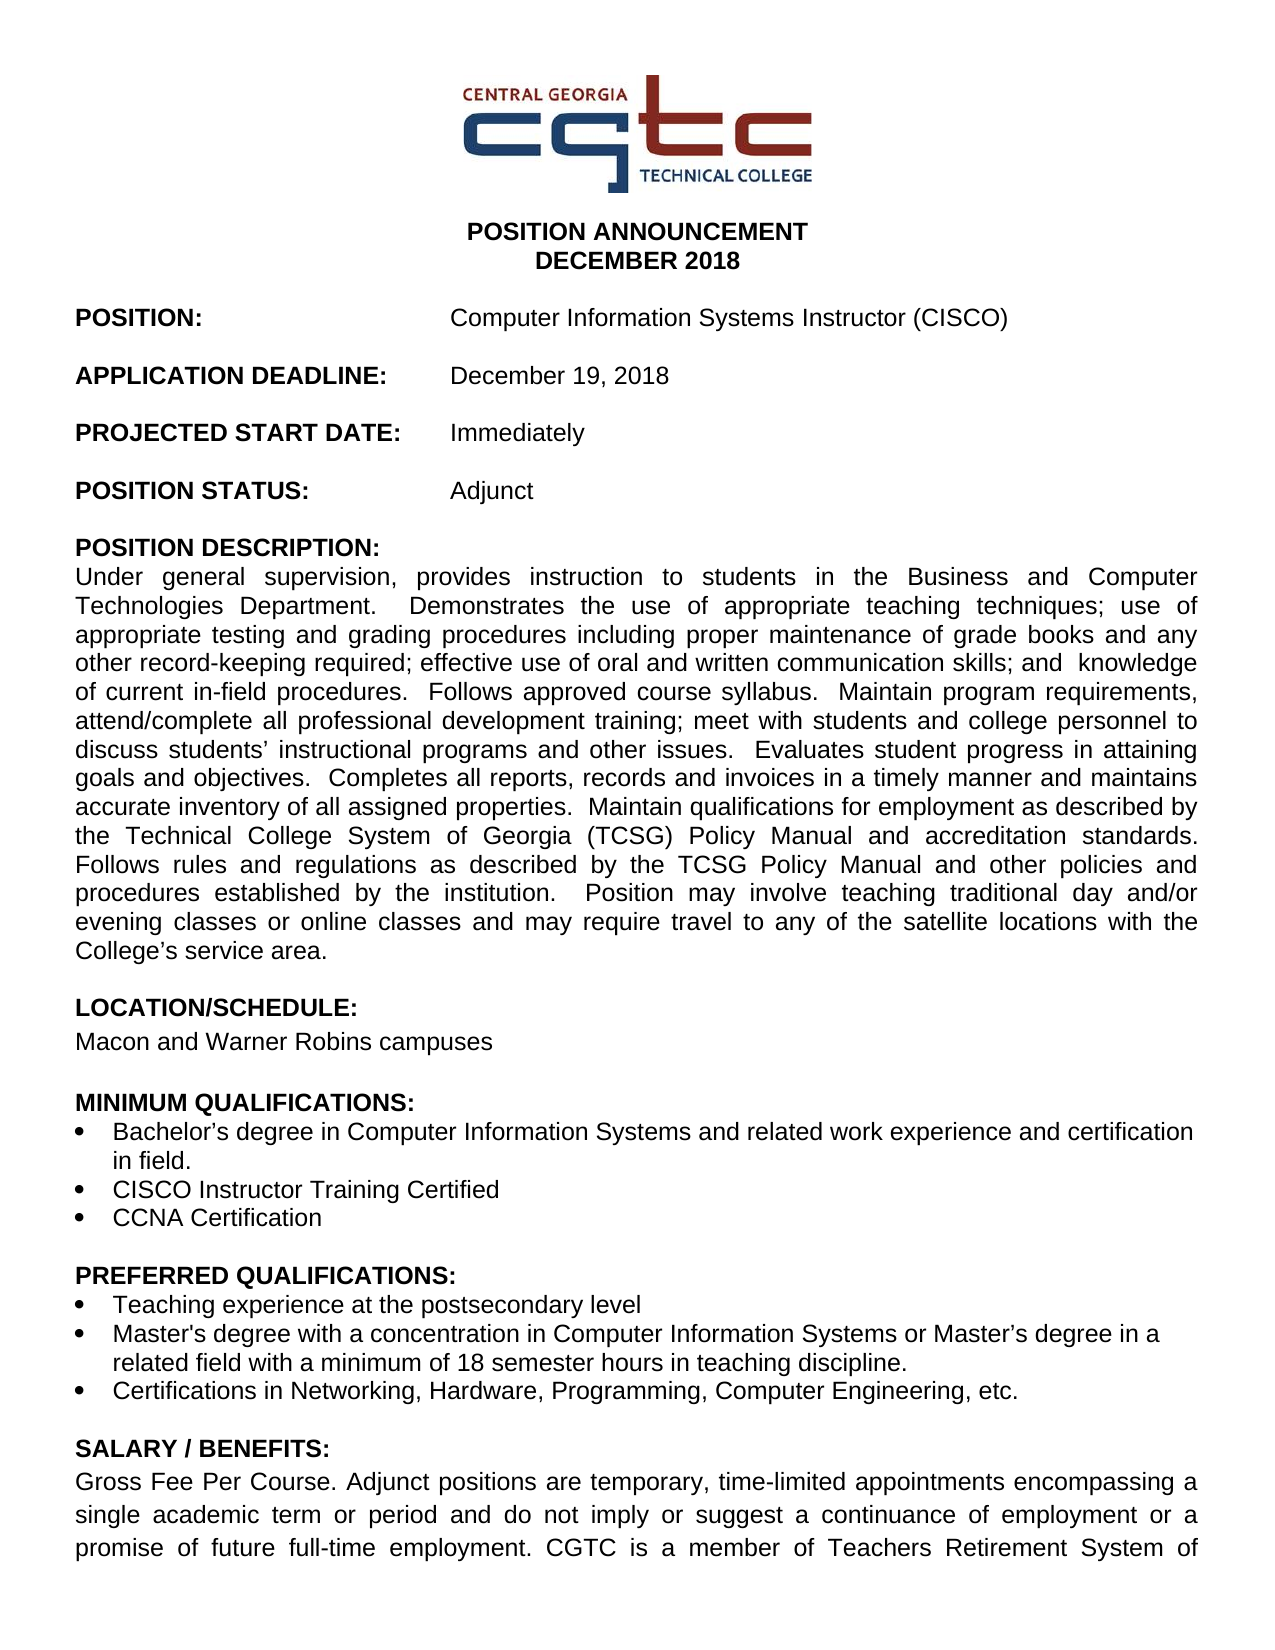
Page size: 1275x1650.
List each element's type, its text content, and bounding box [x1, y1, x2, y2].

text APPLICATION DEADLINE: December 19, 2018 [75, 361, 1200, 390]
text POSITION STATUS: Adjunct [75, 476, 1200, 505]
text POSITION ANNOUNCEMENT [75, 217, 1200, 246]
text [75, 1467, 1200, 1562]
list Master's degree with a concentration in Computer Information Systems or Master’s degree in a related field with a minimum of 18 semester hours in teaching discipline. [75, 1319, 1200, 1376]
text LOCATION/SCHEDULE: [75, 993, 1200, 1022]
text SALARY / BENEFITS: [75, 1434, 1200, 1463]
list Certifications in Networking, Hardware, Programming, Computer Engineering, etc. [75, 1376, 1200, 1405]
list Teaching experience at the postsecondary level [75, 1290, 1200, 1319]
list CISCO Instructor Training Certified [75, 1174, 1200, 1203]
picture [463, 75, 812, 193]
list Bachelor’s degree in Computer Information Systems and related work experience and certification in field. [75, 1117, 1200, 1174]
text POSITION DESCRIPTION: [75, 533, 1200, 562]
text DECEMBER 2018 [75, 246, 1200, 275]
text POSITION: Computer Information Systems Instructor (CISCO) [75, 303, 1200, 332]
text Macon and Warner Robins campuses [75, 1026, 1200, 1055]
text PROJECTED START DATE: Immediately [75, 418, 1200, 447]
text MINIMUM QUALIFICATIONS: [75, 1088, 1200, 1117]
text PREFERRED QUALIFICATIONS: [75, 1261, 1200, 1290]
text Under general supervision, provides instruction to students in the Business and Computer Technologies Department. Demonstrates the use of appropriate teaching techniques; use of appropriate testing and grading procedures including proper maintenance of grade books and any other record-keeping required; effective use of oral and written communication skills; and knowledge of current in-field procedures. Follows approved course syllabus. Maintain program requirements, attend/complete all professional development training; meet with students and college personnel to discuss students’ instructional programs and other issues. Evaluates student progress in attaining goals and objectives. Completes all reports, records and invoices in a timely manner and maintains accurate inventory of all assigned properties. Maintain qualifications for employment as described by the Technical College System of Georgia (TCSG) Policy Manual and accreditation standards. Follows rules and regulations as described by the TCSG Policy Manual and other policies and procedures established by the institution. Position may involve teaching traditional day and/or evening classes or online classes and may require travel to any of the satellite locations with the College’s service area. [75, 562, 1200, 965]
list CCNA Certification [75, 1203, 1200, 1232]
